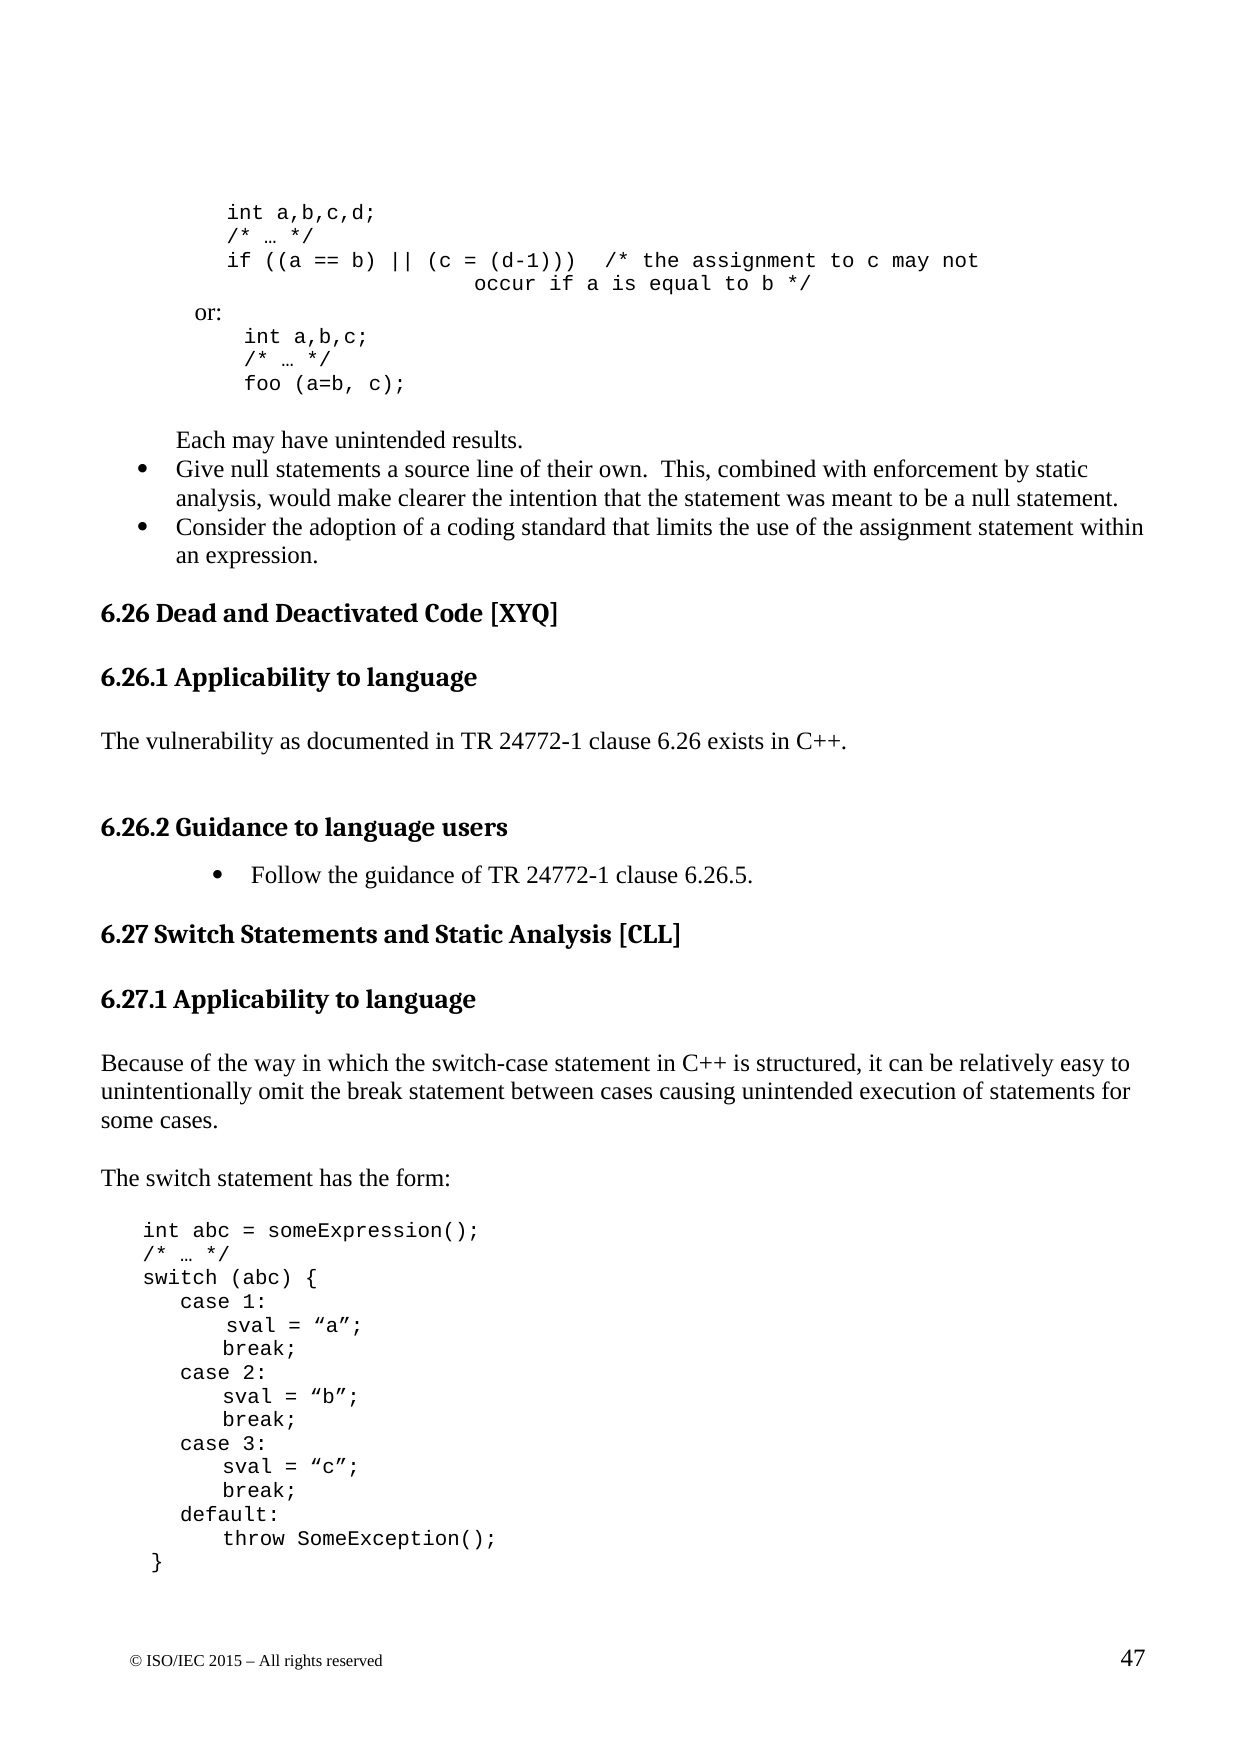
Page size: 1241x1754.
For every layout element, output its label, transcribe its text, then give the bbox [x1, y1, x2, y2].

text sval = “c”; [101, 1457, 1164, 1480]
text throw SomeException(); [101, 1527, 1164, 1551]
subtitle 6.26.1 Applicability to language [101, 662, 1164, 693]
subtitle 6.26.2 Guidance to language users [101, 812, 1164, 843]
text foo (a=b, c); [219, 373, 1164, 397]
text case 3: [101, 1433, 1164, 1457]
text if ((a == b) || (c = (d-1))) /* the assignment to c may not [219, 249, 1164, 273]
subtitle 6.27.1 Applicability to language [101, 984, 1164, 1015]
text The vulnerability as documented in TR 24772-1 clause 6.26 exists in C++. [101, 726, 1164, 755]
text switch (abc) { [101, 1267, 1164, 1291]
text case 2: [101, 1362, 1164, 1386]
list Consider the adoption of a coding standard that limits the use of the assignment statement within an expression. [138, 512, 1164, 569]
text int a,b,c,d; [219, 202, 1164, 226]
text Because of the way in which the switch-case statement in C++ is structured, it can be relatively easy to unintentionally omit the break statement between cases causing unintended execution of statements for some cases. [101, 1048, 1164, 1134]
text or: [101, 297, 1164, 326]
text occur if a is equal to b */ [219, 273, 1164, 297]
text break; [101, 1338, 1164, 1362]
text break; [101, 1480, 1164, 1504]
text /* … */ [219, 226, 1164, 249]
text Each may have unintended results. [101, 425, 1164, 454]
text case 1: [101, 1291, 1164, 1315]
text default: [101, 1504, 1164, 1527]
text sval = “b”; [101, 1386, 1164, 1409]
text break; [101, 1409, 1164, 1433]
text } [101, 1551, 1164, 1575]
text /* … */ [101, 1244, 1164, 1267]
text sval = “a”; [101, 1315, 1164, 1338]
subtitle 6.27 Switch Statements and Static Analysis [CLL] [101, 919, 1164, 950]
text int a,b,c; [219, 326, 1164, 349]
list Give null statements a source line of their own. This, combined with enforcement by static analysis, would make clearer the intention that the statement was meant to be a null statement. [138, 454, 1164, 512]
text The switch statement has the form: [101, 1163, 1164, 1191]
subtitle 6.26 Dead and Deactivated Code [XYQ] [101, 598, 1164, 629]
list Follow the guidance of TR 24772-1 clause 6.26.5. [213, 860, 1164, 889]
text /* … */ [219, 349, 1164, 373]
text int abc = someExpression(); [101, 1220, 1164, 1244]
